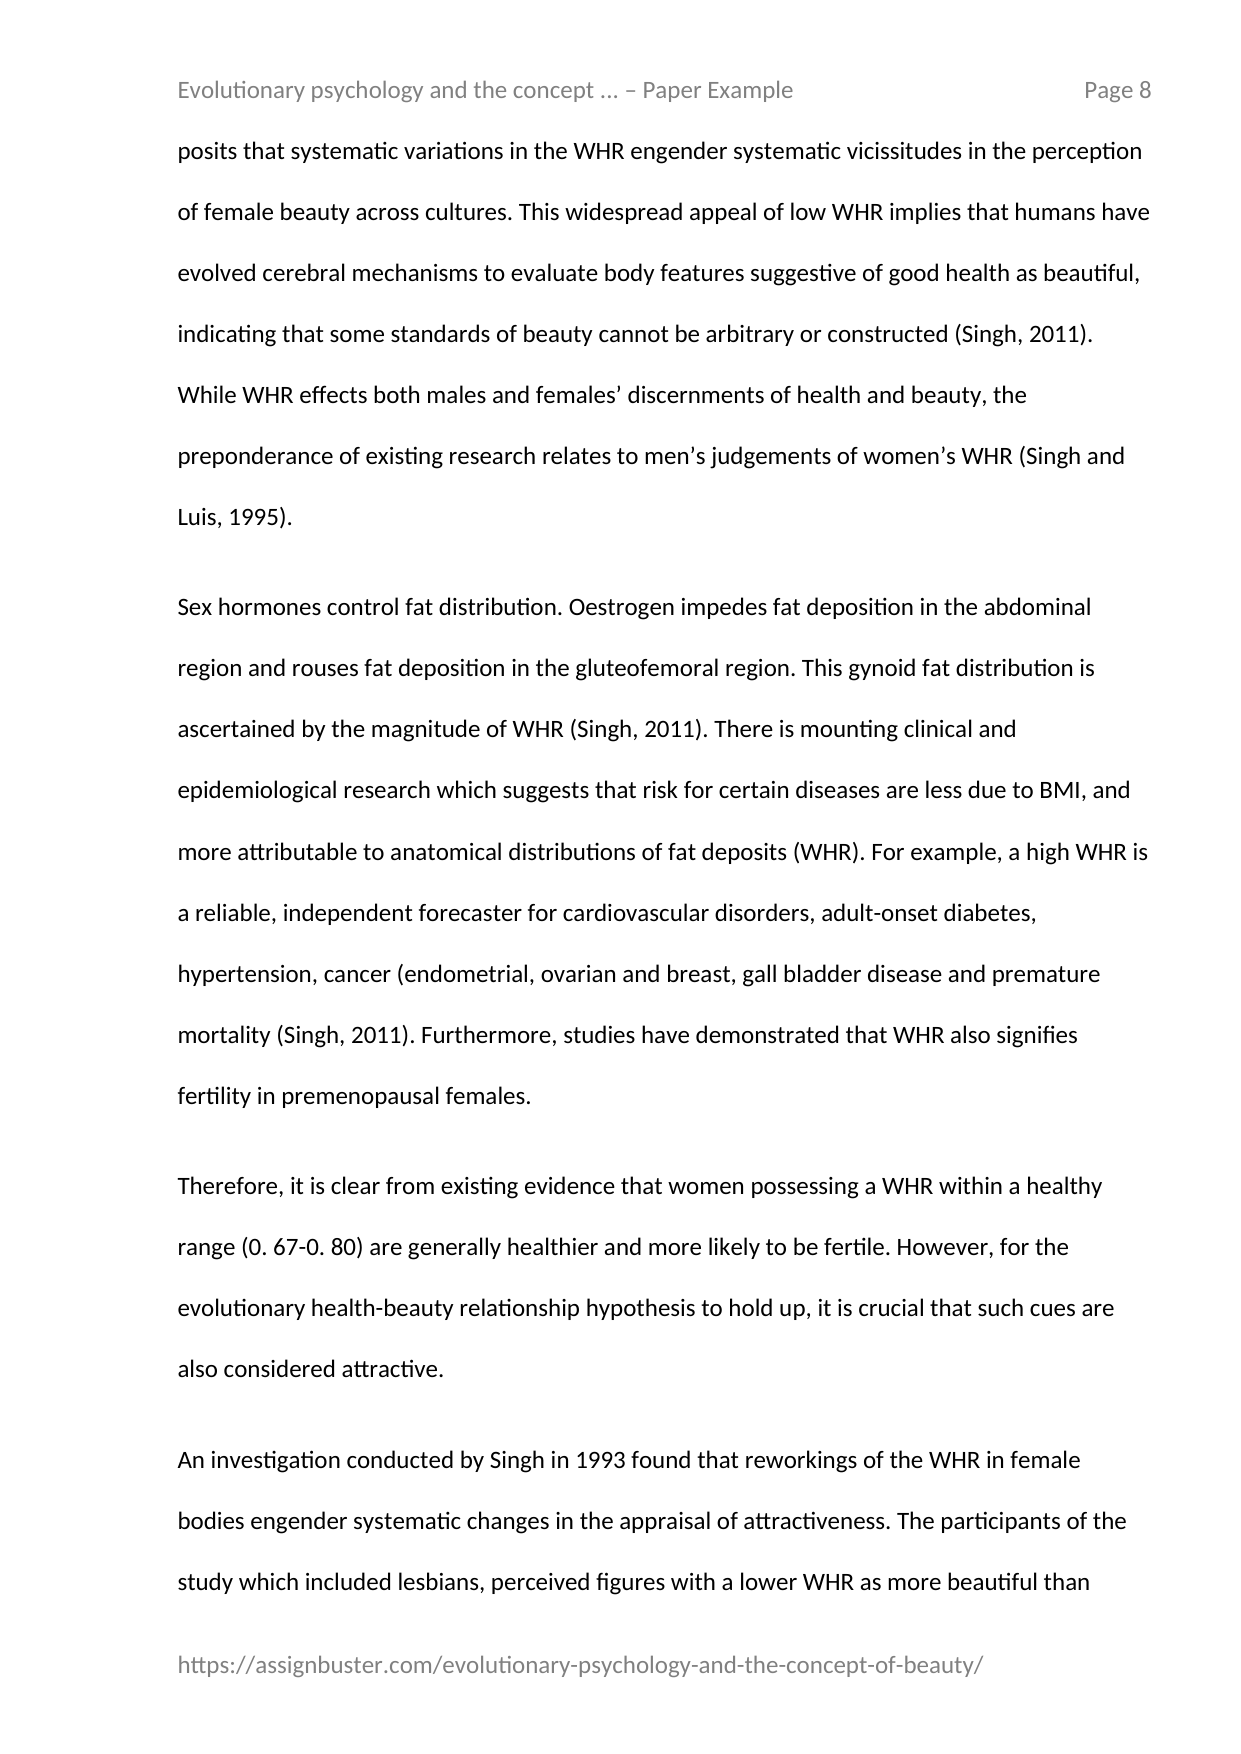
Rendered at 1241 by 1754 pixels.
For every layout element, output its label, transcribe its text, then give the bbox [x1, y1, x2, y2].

text Therefore, it is clear from existing evidence that women possessing a WHR within a healthy range (0. 67-0. 80) are generally healthier and more likely to be fertile. However, for the evolutionary health-beauty relationship hypothesis to hold up, it is crucial that such cues are also considered attractive. [177, 1170, 1152, 1384]
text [177, 1444, 1152, 1597]
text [177, 135, 1152, 532]
text Sex hormones control fat distribution. Oestrogen impedes fat deposition in the abdominal region and rouses fat deposition in the gluteofemoral region. This gynoid fat distribution is ascertained by the magnitude of WHR (Singh, 2011). There is mounting clinical and epidemiological research which suggests that risk for certain diseases are less due to BMI, and more attributable to anatomical distributions of fat deposits (WHR). For example, a high WHR is a reliable, independent forecaster for cardiovascular disorders, adult-onset diabetes, hypertension, cancer (endometrial, ovarian and breast, gall bladder disease and premature mortality (Singh, 2011). Furthermore, studies have demonstrated that WHR also signifies fertility in premenopausal females. [177, 592, 1152, 1110]
